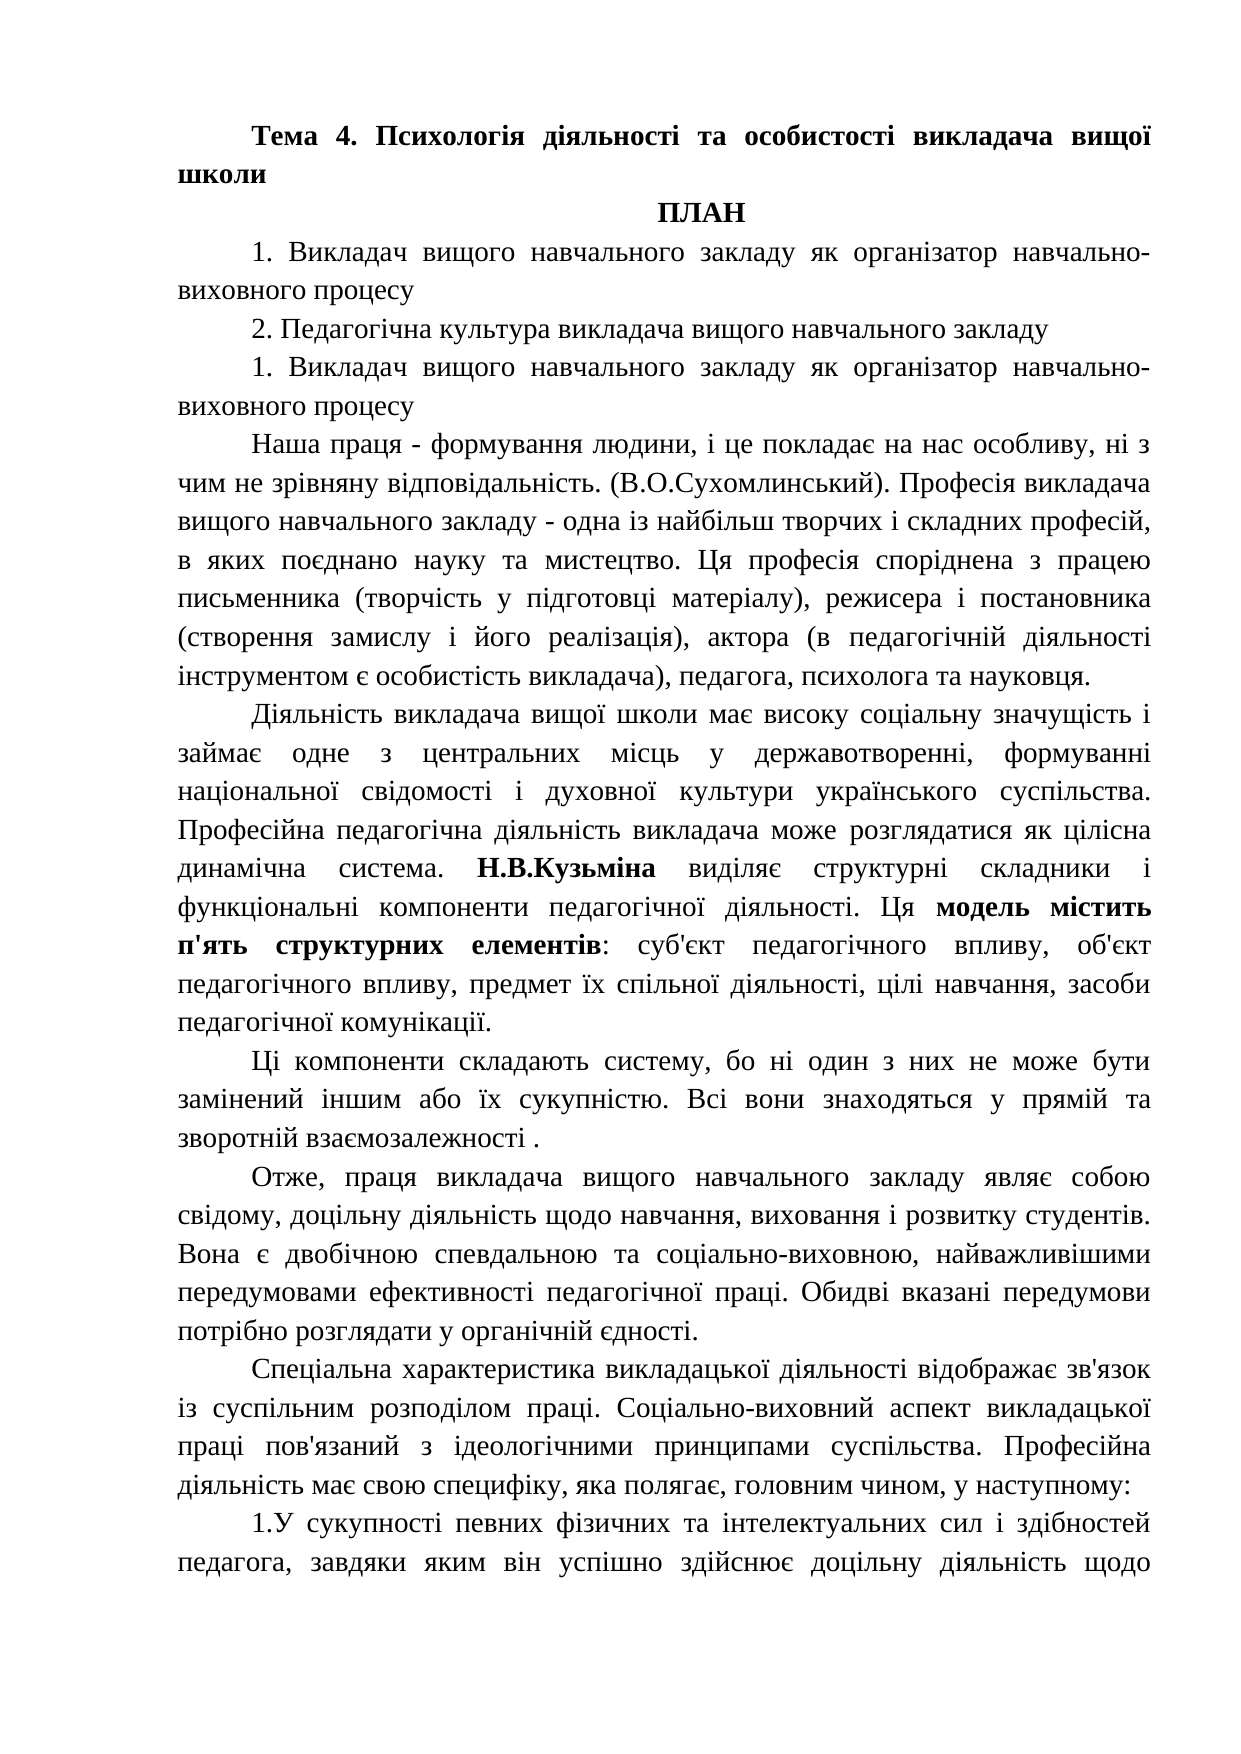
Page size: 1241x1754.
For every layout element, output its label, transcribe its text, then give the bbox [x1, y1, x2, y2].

text Діяльність викладача вищої школи має високу соціальну значущість і займає одне з центральних місць у державотворенні, формуванні національної свідомості і духовної культури українського суспільства. Професійна педагогічна діяльність викладача може розглядатися як цілісна динамічна система. Н.В.Кузьміна виділяє структурні складники і функціональні компоненти педагогічної діяльності. Ця модель містить п'ять структурних елементів: суб'єкт педагогічного впливу, об'єкт педагогічного впливу, предмет їх спільної діяльності, цілі навчання, засоби педагогічної комунікації. [177, 696, 1152, 1038]
text 1. Викладач вищого навчального закладу як організатор навчально-виховного процесу [177, 234, 1152, 306]
text Спеціальна характеристика викладацької діяльності відображає зв'язок із суспільним розподілом праці. Соціально-виховний аспект викладацької праці пов'язаний з ідеологічними принципами суспільства. Професійна діяльність має свою специфіку, яка полягає, головним чином, у наступному: [177, 1351, 1152, 1501]
text Наша праця - формування людини, і це покладає на нас особливу, ні з чим не зрівняну відповідальність. (В.О.Сухомлинський). Професія викладача вищого навчального закладу - одна із найбільш творчих і складних професій, в яких поєднано науку та мистецтво. Ця професія споріднена з працею письменника (творчість у підготовці матеріалу), режисера і постановника (створення замислу і його реалізація), актора (в педагогічній діяльності інструментом є особистість викладача), педагога, психолога та науковця. [177, 426, 1152, 691]
text Ці компоненти складають систему, бо ні один з них не може бути замінений іншим або їх сукупністю. Всі вони знаходяться у прямій та зворотній взаємозалежності . [177, 1043, 1152, 1154]
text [177, 1506, 1152, 1578]
text ПЛАН [177, 195, 1152, 229]
text Тема 4. Психологія діяльності та особистості викладача вищої школи [177, 118, 1152, 190]
text 1. Викладач вищого навчального закладу як організатор навчально-виховного процесу [177, 349, 1152, 421]
text 2. Педагогічна культура викладача вищого навчального закладу [177, 311, 1152, 344]
text Отже, праця викладача вищого навчального закладу являє собою свідому, доцільну діяльність щодо навчання, виховання і розвитку студентів. Вона є двобічною спевдальною та соціально-виховною, найважливішими передумовами ефективності педагогічної праці. Обидві вказані передумови потрібно розглядати у органічній єдності. [177, 1159, 1152, 1346]
